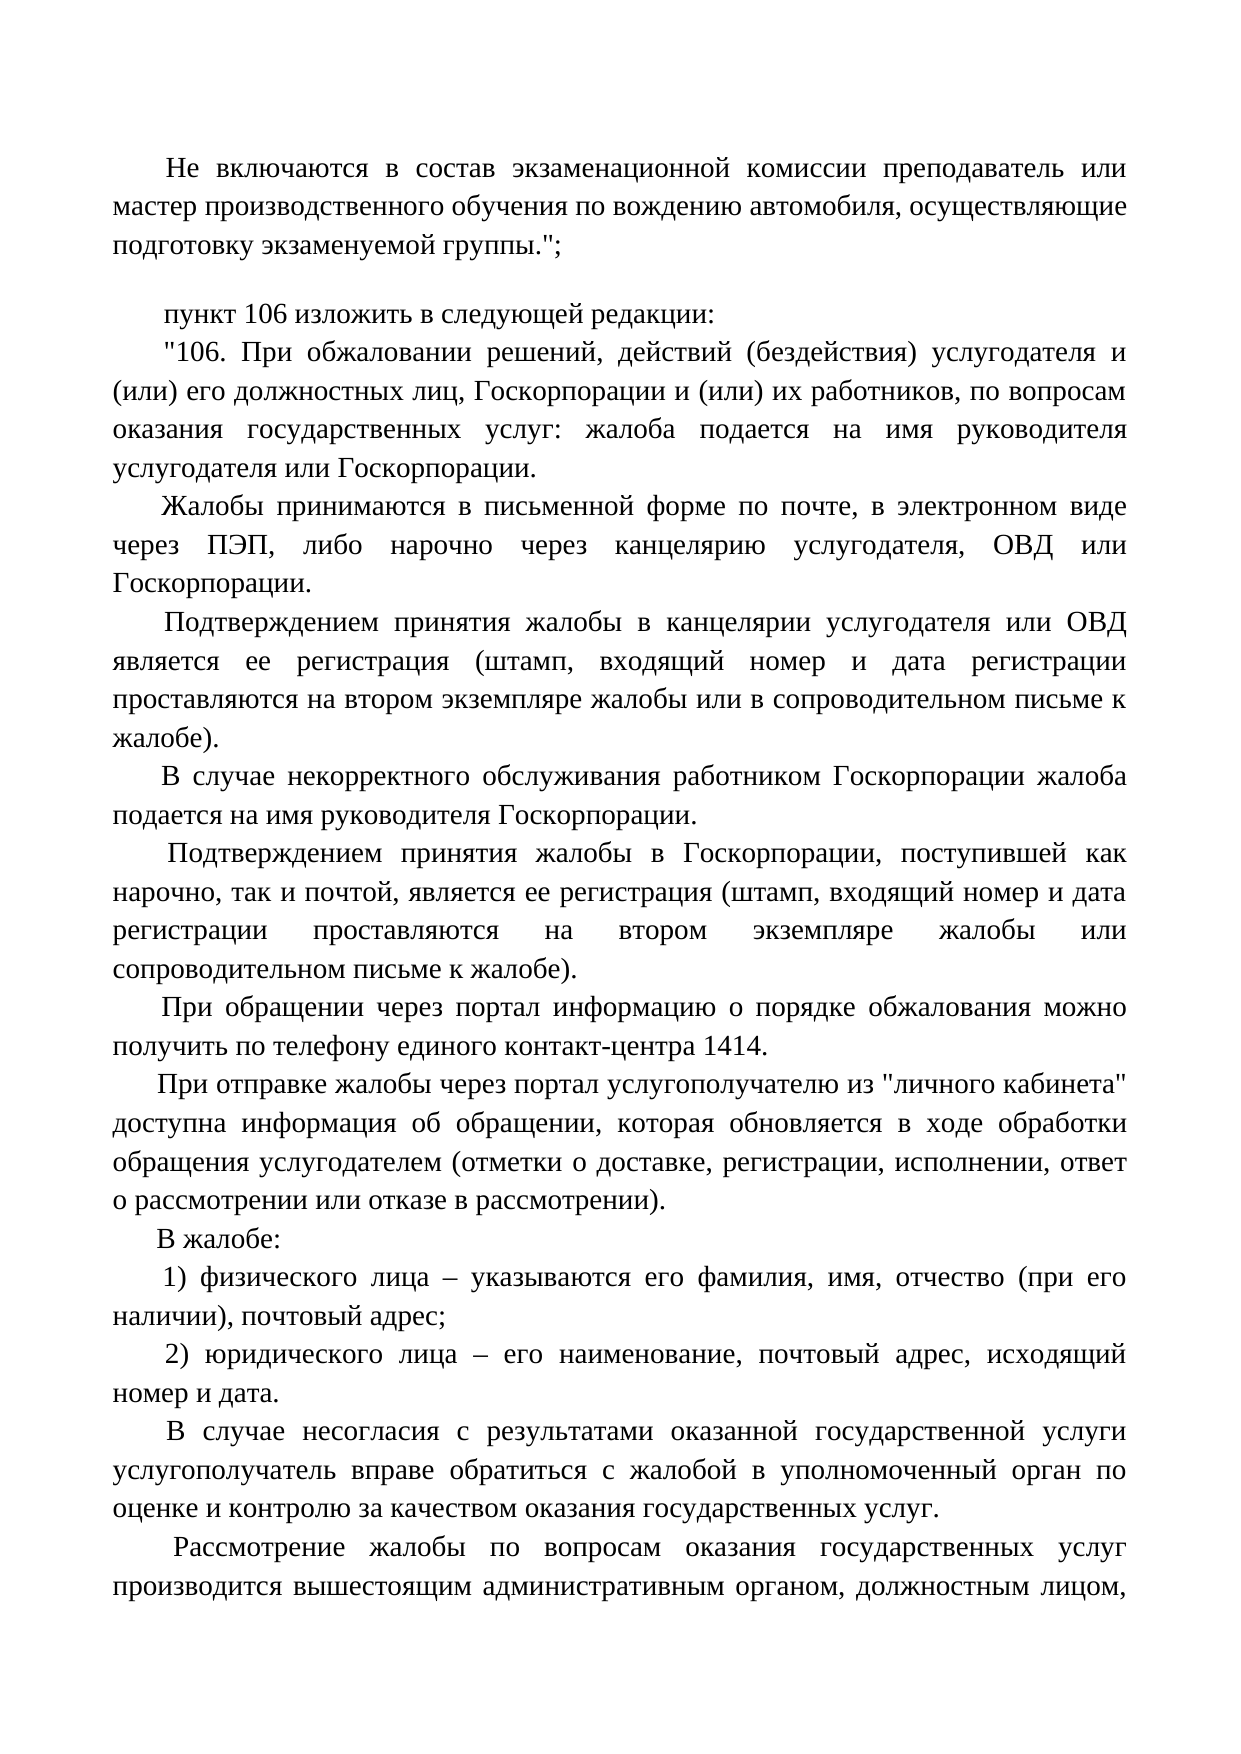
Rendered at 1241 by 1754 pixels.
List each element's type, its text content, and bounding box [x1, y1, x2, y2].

text При отправке жалобы через портал услугополучателю из "личного кабинета" доступна информация об обращении, которая обновляется в ходе обработки обращения услугодателем (отметки о доставке, регистрации, исполнении, ответ о рассмотрении или отказе в рассмотрении). [112, 1067, 1128, 1216]
text При обращении через портал информацию о порядке обжалования можно получить по телефону единого контакт-центра 1414. [112, 989, 1128, 1062]
text 2) юридического лица – его наименование, почтовый адрес, исходящий номер и дата. [112, 1336, 1128, 1408]
text В случае некорректного обслуживания работником Госкорпорации жалоба подается на имя руководителя Госкорпорации. [112, 758, 1128, 830]
text пункт 106 изложить в следующей редакции: [112, 296, 1128, 329]
text Подтверждением принятия жалобы в канцелярии услугодателя или ОВД является ее регистрация (штамп, входящий номер и дата регистрации проставляются на втором экземпляре жалобы или в сопроводительном письме к жалобе). [112, 604, 1128, 753]
text В случае несогласия с результатами оказанной государственной услуги услугополучатель вправе обратиться с жалобой в уполномоченный орган по оценке и контролю за качеством оказания государственных услуг. [112, 1413, 1128, 1524]
text В жалобе: [112, 1221, 1128, 1254]
text Не включаются в состав экзаменационной комиссии преподаватель или мастер производственного обучения по вождению автомобиля, осуществляющие подготовку экзаменуемой группы."; [112, 150, 1128, 261]
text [112, 1529, 1128, 1601]
text 1) физического лица – указываются его фамилия, имя, отчество (при его наличии), почтовый адрес; [112, 1259, 1128, 1331]
text Жалобы принимаются в письменной форме по почте, в электронном виде через ПЭП, либо нарочно через канцелярию услугодателя, ОВД или Госкорпорации. [112, 488, 1128, 599]
text "106. При обжаловании решений, действий (бездействия) услугодателя и (или) его должностных лиц, Госкорпорации и (или) их работников, по вопросам оказания государственных услуг: жалоба подается на имя руководителя услугодателя или Госкорпорации. [112, 334, 1128, 483]
text Подтверждением принятия жалобы в Госкорпорации, поступившей как нарочно, так и почтой, является ее регистрация (штамп, входящий номер и дата регистрации проставляются на втором экземпляре жалобы или сопроводительном письме к жалобе). [112, 835, 1128, 984]
